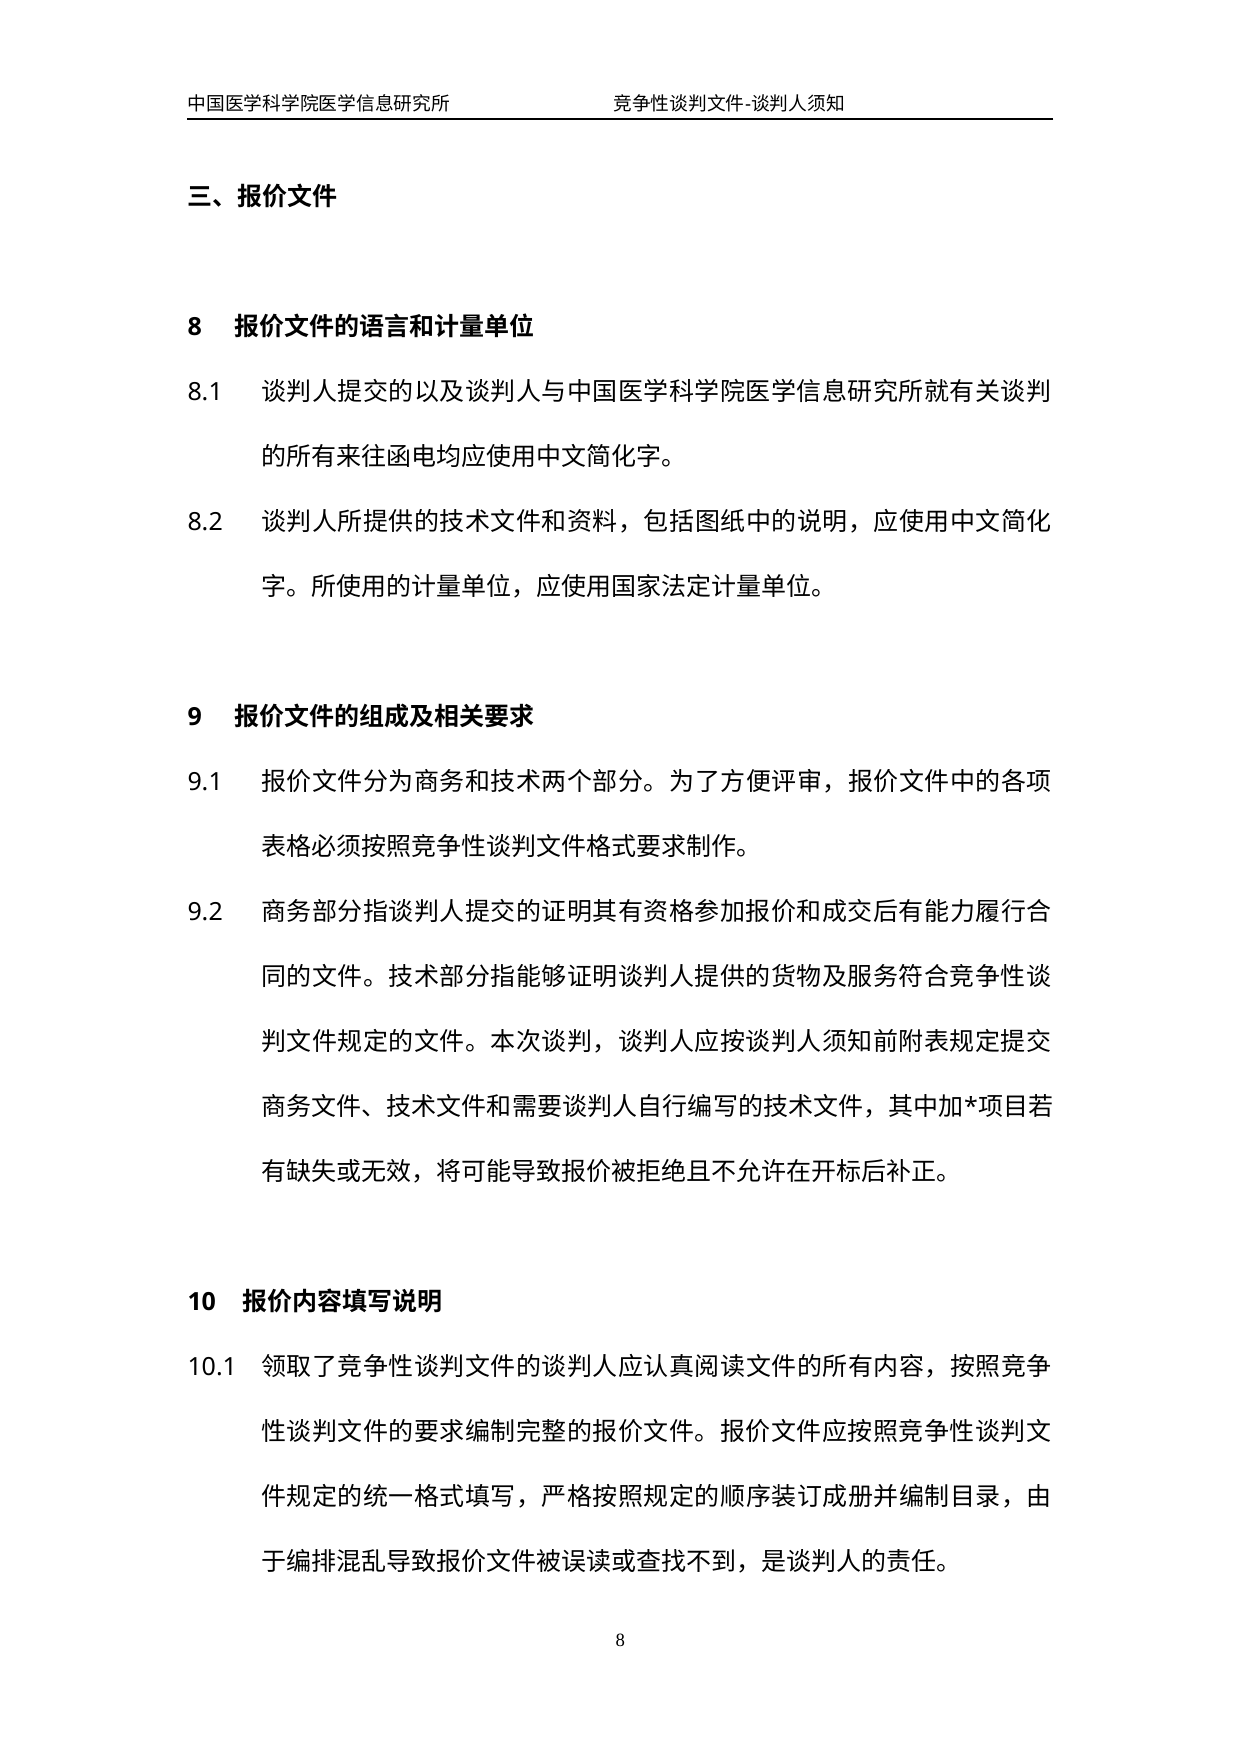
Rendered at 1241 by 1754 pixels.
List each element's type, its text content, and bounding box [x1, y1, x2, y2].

list 领取了竞争性谈判文件的谈判人应认真阅读文件的所有内容，按照竞争性谈判文件的要求编制完整的报价文件。报价文件应按照竞争性谈判文件规定的统一格式填写，严格按照规定的顺序装订成册并编制目录，由于编排混乱导致报价文件被误读或查找不到，是谈判人的责任。 [187, 1332, 1053, 1592]
list 报价文件分为商务和技术两个部分。为了方便评审，报价文件中的各项表格必须按照竞争性谈判文件格式要求制作。 [187, 747, 1053, 877]
text 10 报价内容填写说明 [187, 1267, 1053, 1332]
list 谈判人提交的以及谈判人与中国医学科学院医学信息研究所就有关谈判的所有来往函电均应使用中文简化字。 [187, 357, 1053, 487]
list 商务部分指谈判人提交的证明其有资格参加报价和成交后有能力履行合同的文件。技术部分指能够证明谈判人提供的货物及服务符合竞争性谈判文件规定的文件。本次谈判，谈判人应按谈判人须知前附表规定提交商务文件、技术文件和需要谈判人自行编写的技术文件，其中加*项目若有缺失或无效，将可能导致报价被拒绝且不允许在开标后补正。 [187, 877, 1053, 1202]
list 谈判人所提供的技术文件和资料，包括图纸中的说明，应使用中文简化字。所使用的计量单位，应使用国家法定计量单位。 [187, 487, 1053, 617]
text 8 报价文件的语言和计量单位 [187, 292, 1053, 357]
text 三、报价文件 [187, 162, 1053, 227]
text 9 报价文件的组成及相关要求 [187, 682, 1053, 747]
